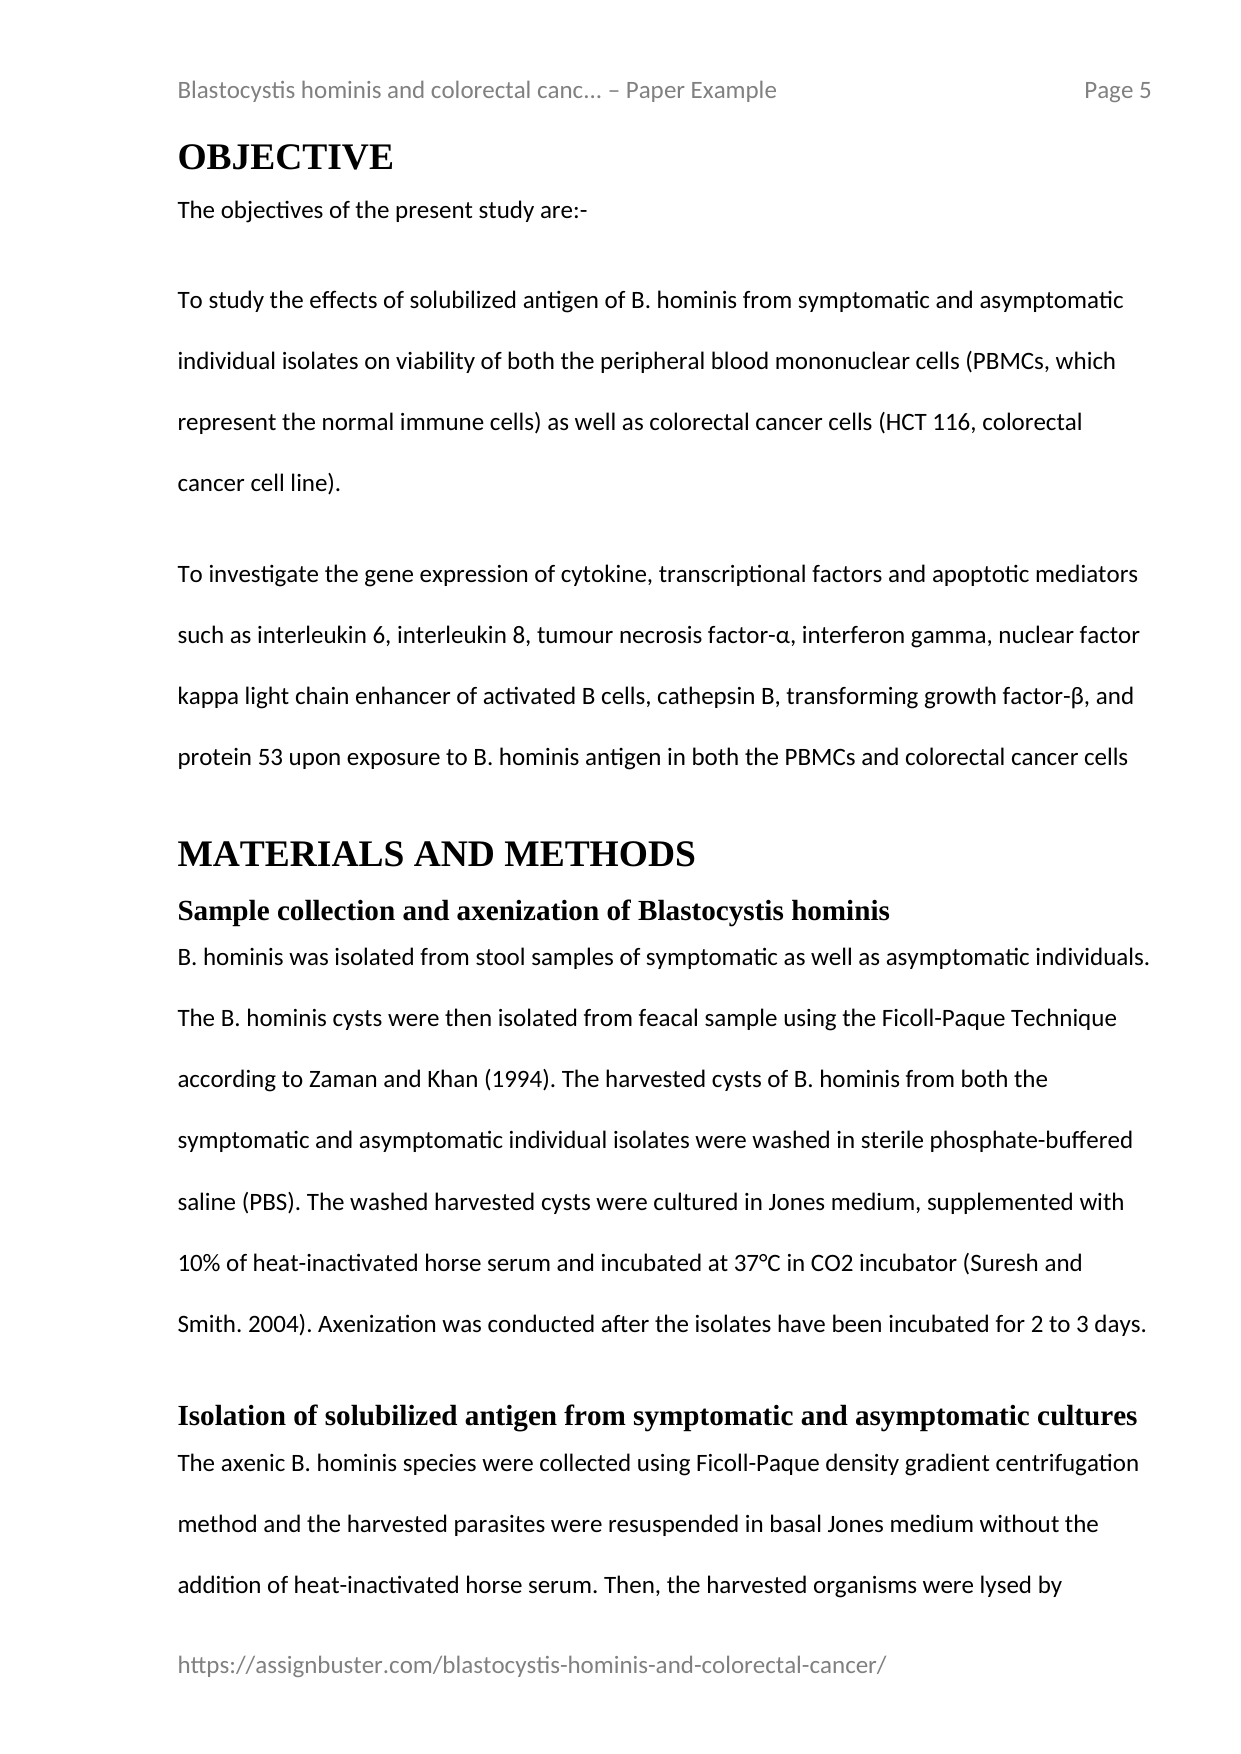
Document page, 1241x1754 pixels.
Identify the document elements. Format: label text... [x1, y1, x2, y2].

text To investigate the gene expression of cytokine, transcriptional factors and apoptotic mediators such as interleukin 6, interleukin 8, tumour necrosis factor-α, interferon gamma, nuclear factor kappa light chain enhancer of activated B cells, cathepsin B, transforming growth factor-β, and protein 53 upon exposure to B. hominis antigen in both the PBMCs and colorectal cancer cells [177, 558, 1152, 772]
subtitle MATERIALS AND METHODS [177, 832, 1152, 875]
text To study the effects of solubilized antigen of B. hominis from symptomatic and asymptomatic individual isolates on viability of both the peripheral blood mononuclear cells (PBMCs, which represent the normal immune cells) as well as colorectal cancer cells (HCT 116, colorectal cancer cell line). [177, 284, 1152, 498]
text B. hominis was isolated from stool samples of symptomatic as well as asymptomatic individuals. The B. hominis cysts were then isolated from feacal sample using the Ficoll-Paque Technique according to Zaman and Khan (1994). The harvested cysts of B. hominis from both the symptomatic and asymptomatic individual isolates were washed in sterile phosphate-buffered saline (PBS). The washed harvested cysts were cultured in Jones medium, supplemented with 10% of heat-inactivated horse serum and incubated at 37°C in CO2 incubator (Suresh and Smith. 2004). Axenization was conducted after the isolates have been incubated for 2 to 3 days. [177, 941, 1152, 1338]
subtitle Isolation of solubilized antigen from symptomatic and asymptomatic cultures [177, 1398, 1152, 1432]
subtitle Sample collection and axenization of Blastocystis hominis [177, 893, 1152, 926]
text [177, 1447, 1152, 1599]
text The objectives of the present study are:- [177, 194, 1152, 224]
subtitle OBJECTIVE [177, 135, 1152, 178]
